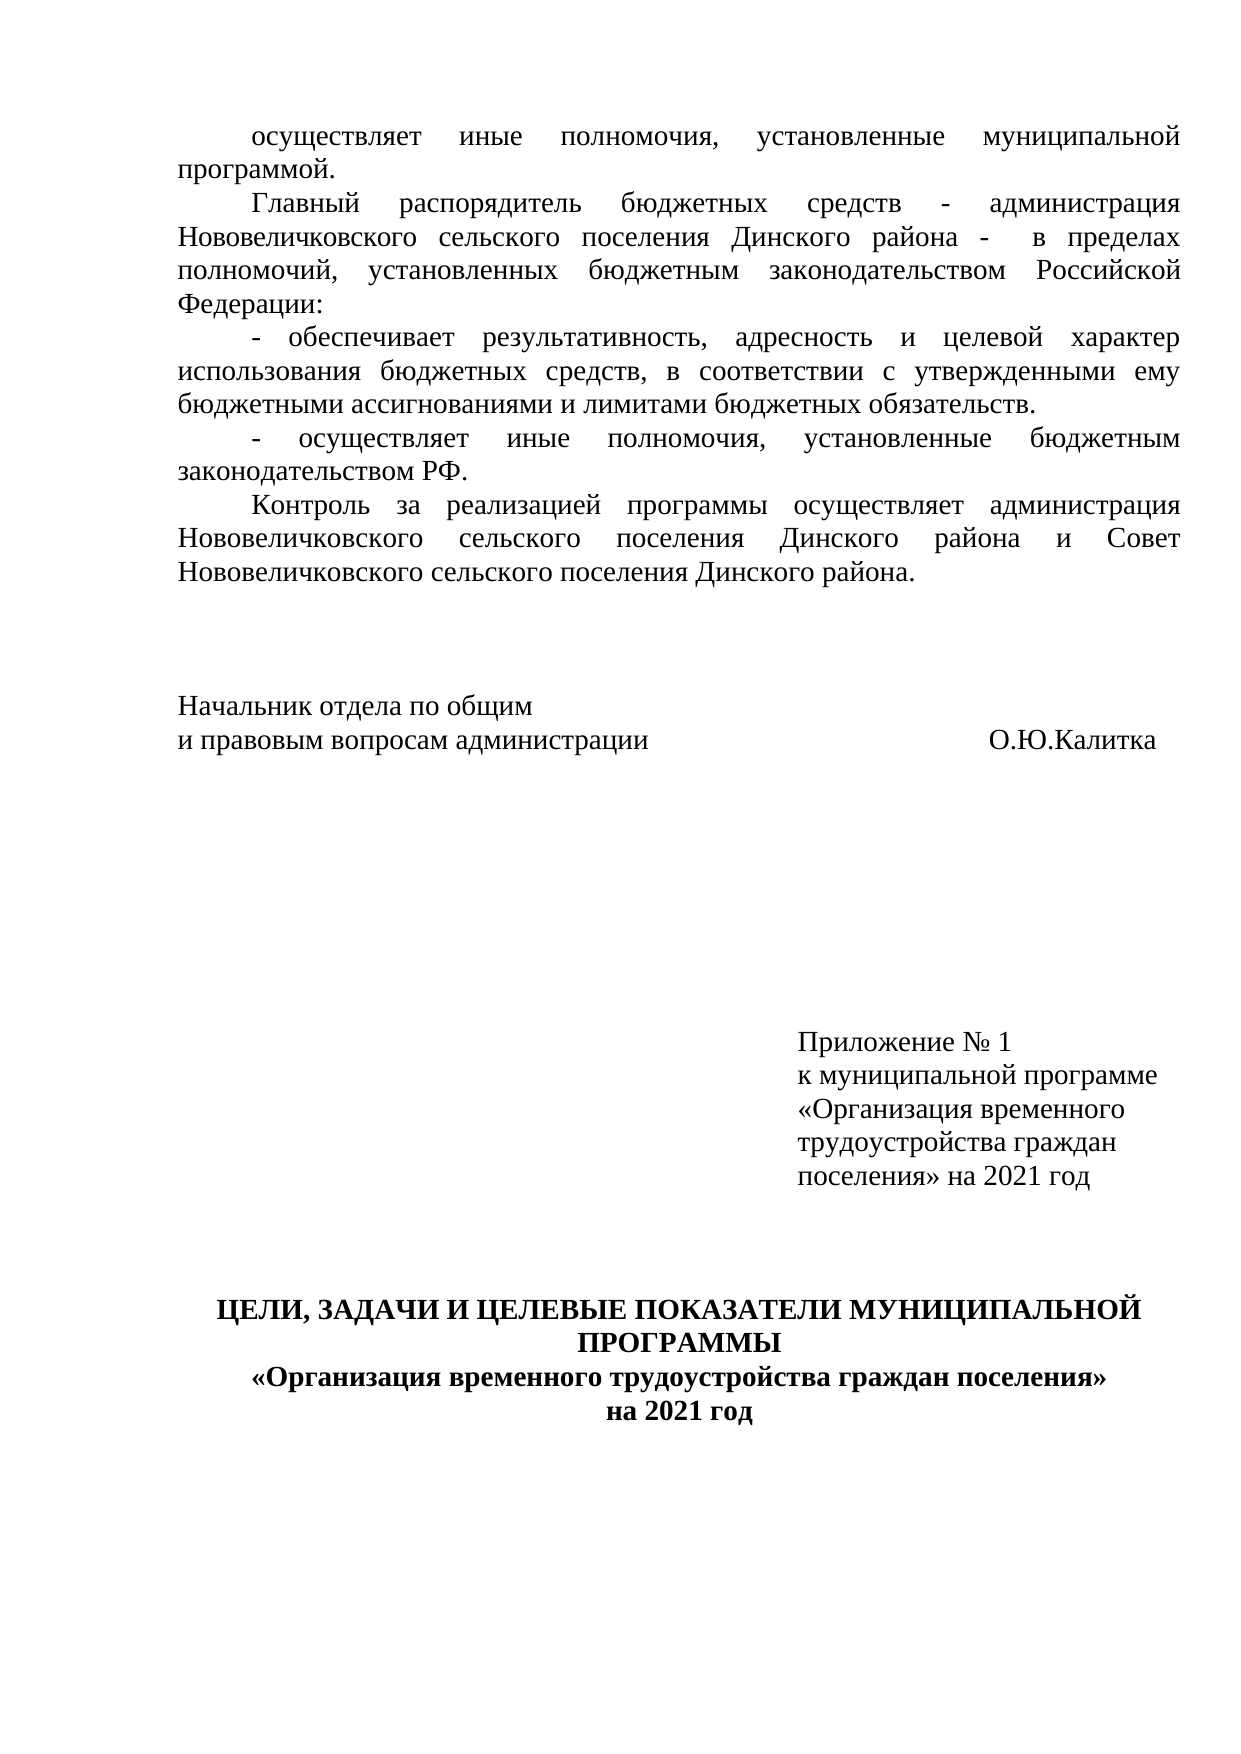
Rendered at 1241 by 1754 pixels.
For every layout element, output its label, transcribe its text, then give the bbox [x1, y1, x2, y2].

text - осуществляет иные полномочия, установленные бюджетным законодательством РФ. [177, 420, 1181, 487]
text к муниципальной программе [797, 1057, 1181, 1091]
text ЦЕЛИ, ЗАДАЧИ И ЦЕЛЕВЫЕ ПОКАЗАТЕЛИ МУНИЦИПАЛЬНОЙ ПРОГРАММЫ [177, 1292, 1181, 1359]
text «Организация временного трудоустройства граждан поселения» [177, 1359, 1181, 1393]
text - обеспечивает результативность, адресность и целевой характер использования бюджетных средств, в соответствии с утвержденными ему бюджетными ассигнованиями и лимитами бюджетных обязательств. [177, 319, 1181, 420]
text Контроль за реализацией программы осуществляет администрация Нововеличковского сельского поселения Динского района и Совет Нововеличковского сельского поселения Динского района. [177, 487, 1181, 588]
text Начальник отдела по общим [177, 688, 1181, 722]
text Приложение № 1 [797, 1024, 1181, 1057]
text на 2021 год [177, 1393, 1181, 1426]
text Главный распорядитель бюджетных средств - администрация Нововеличковского сельского поселения Динского района - в пределах полномочий, установленных бюджетным законодательством Российской Федерации: [177, 185, 1181, 319]
text осуществляет иные полномочия, установленные муниципальной программой. [177, 118, 1181, 185]
text «Организация временного трудоустройства граждан поселения» на 2021 год [797, 1091, 1181, 1191]
text и правовым вопросам администрации О.Ю.Калитка [177, 722, 1181, 755]
